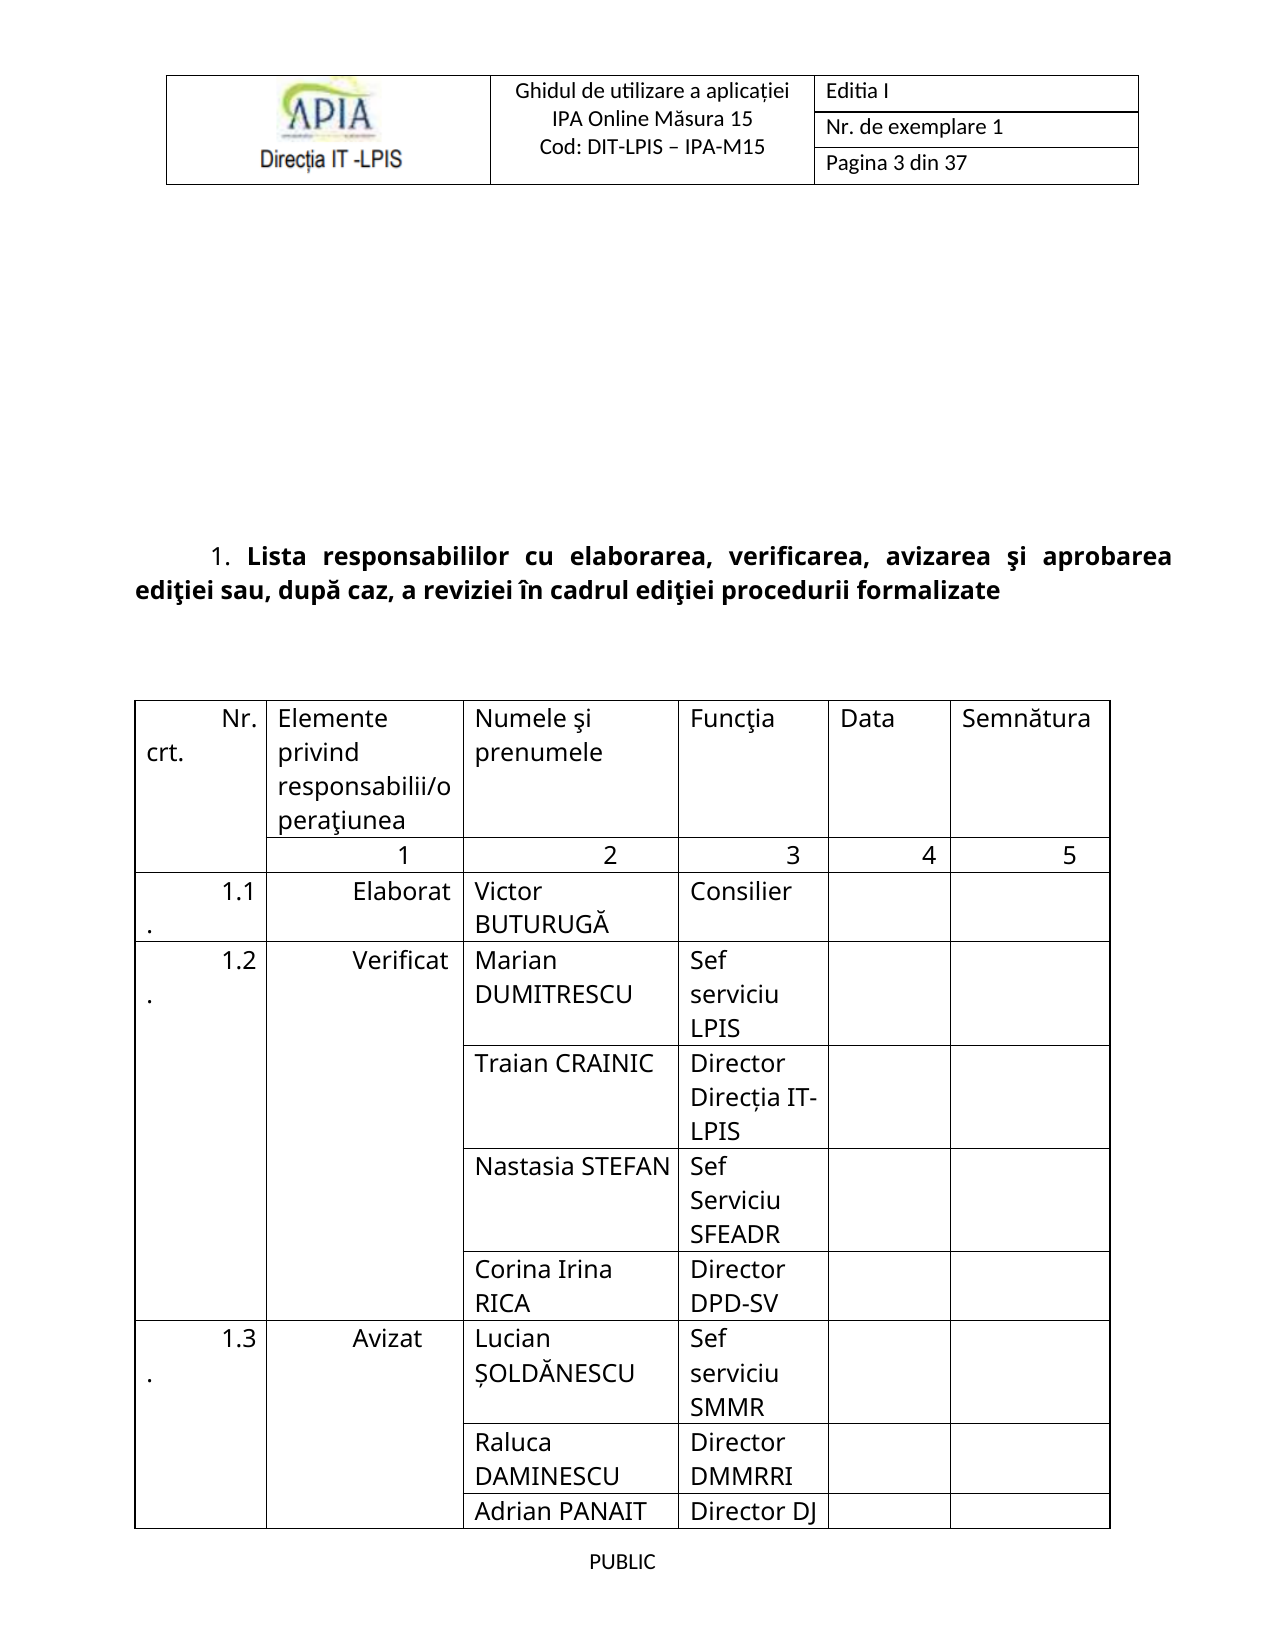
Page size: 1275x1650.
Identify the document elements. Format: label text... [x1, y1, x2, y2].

table_cell [951, 1494, 1109, 1528]
table_cell Lucian ȘOLDĂNESCU [464, 1321, 678, 1423]
table_cell Director DMMRRI [679, 1424, 828, 1492]
table_cell 1 [267, 838, 463, 872]
table_cell Elaborat [267, 873, 463, 941]
table_header Data [829, 701, 950, 837]
table_header Semnătura [951, 701, 1109, 837]
text 1. Lista responsabililor cu elaborarea, verificarea, avizarea şi aprobarea ediţiei sau, după caz, a reviziei în cadrul ediţiei procedurii formalizate [135, 538, 1174, 607]
picture [227, 76, 430, 178]
table_header Nr.crt. [136, 701, 266, 872]
table_cell Sef serviciu SMMR [679, 1321, 828, 1423]
table_cell Adrian PANAIT [464, 1494, 678, 1528]
table_cell [829, 873, 950, 941]
table_cell 3 [679, 838, 828, 872]
table_cell [829, 942, 950, 1044]
table_cell Director Direcția IT-LPIS [679, 1046, 828, 1148]
table_cell Traian CRAINIC [464, 1046, 678, 1148]
table_cell 1.3. [136, 1321, 266, 1528]
table_cell [951, 1252, 1109, 1320]
table_cell 2 [464, 838, 678, 872]
table_cell [951, 1046, 1109, 1148]
table_cell 1.2. [136, 942, 266, 1320]
table_cell Avizat [267, 1321, 463, 1528]
table_cell Verificat [267, 942, 463, 1320]
table_cell Director DPD-SV [679, 1252, 828, 1320]
table_cell 1.1. [136, 873, 266, 941]
table_cell Victor BUTURUGĂ [464, 873, 678, 941]
table_cell 5 [951, 838, 1109, 872]
table_header Elemente privind responsabilii/operaţiunea [267, 701, 463, 837]
table_cell Director DJ [679, 1494, 828, 1528]
table_cell [951, 1149, 1109, 1251]
table_cell Consilier [679, 873, 828, 941]
table_cell Sef serviciu LPIS [679, 942, 828, 1044]
table_cell [951, 873, 1109, 941]
table_cell [829, 1149, 950, 1251]
table_cell [829, 1046, 950, 1148]
table_cell Sef Serviciu SFEADR [679, 1149, 828, 1251]
table_cell Nastasia STEFAN [464, 1149, 678, 1251]
table_cell 4 [829, 838, 950, 872]
table_cell Raluca DAMINESCU [464, 1424, 678, 1492]
table_cell Marian DUMITRESCU [464, 942, 678, 1044]
table_cell [829, 1424, 950, 1492]
table_cell [829, 1321, 950, 1423]
table_cell [951, 1424, 1109, 1492]
table_cell [829, 1252, 950, 1320]
table_cell [951, 942, 1109, 1044]
table_header Numele şi prenumele [464, 701, 678, 837]
table_cell Corina Irina RICA [464, 1252, 678, 1320]
table_cell [951, 1321, 1109, 1423]
table_cell [829, 1494, 950, 1528]
table_header Funcţia [679, 701, 828, 837]
